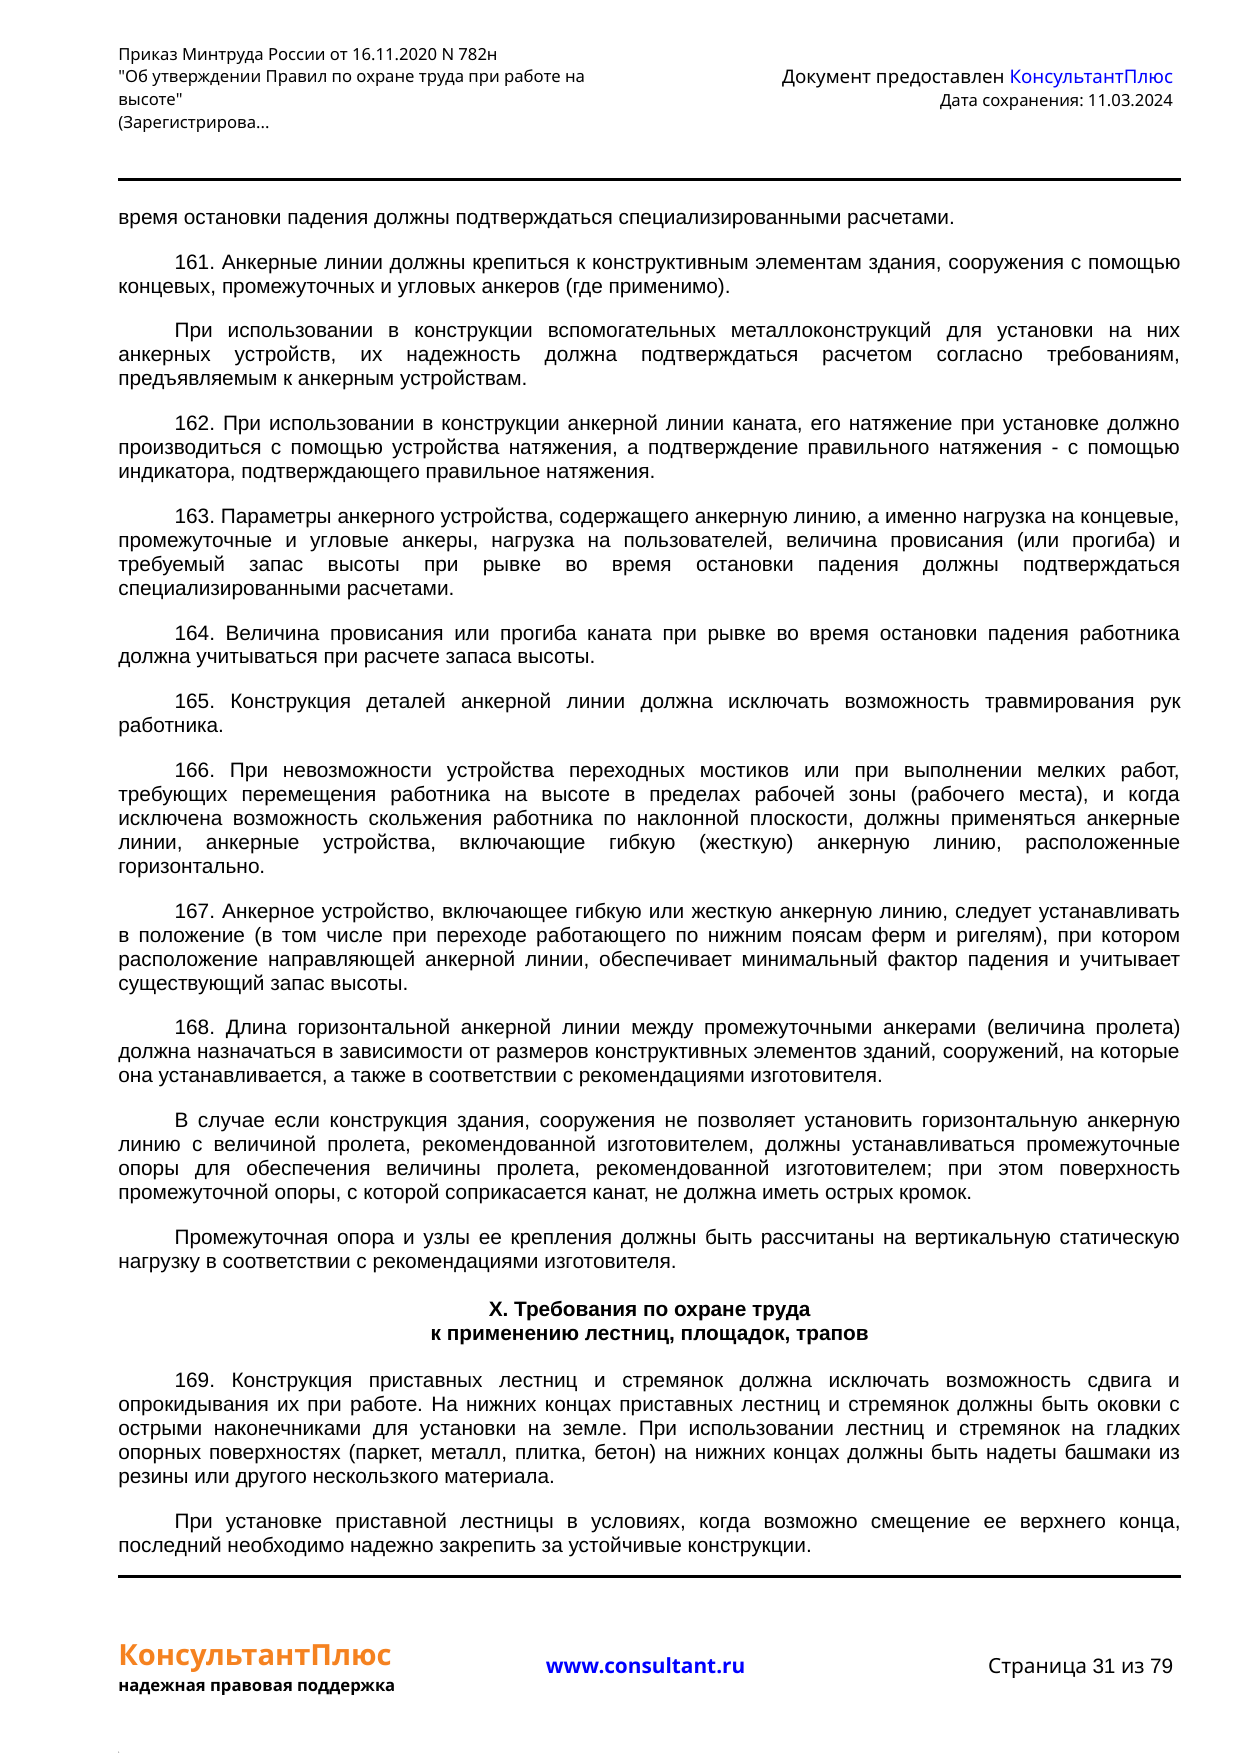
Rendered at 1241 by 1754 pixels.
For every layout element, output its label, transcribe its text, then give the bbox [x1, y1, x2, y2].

text 163. Параметры анкерного устройства, содержащего анкерную линию, а именно нагрузка на концевые, промежуточные и угловые анкеры, нагрузка на пользователей, величина провисания (или прогиба) и требуемый запас высоты при рывке во время остановки падения должны подтверждаться специализированными расчетами. [118, 504, 1181, 599]
text 169. Конструкция приставных лестниц и стремянок должна исключать возможность сдвига и опрокидывания их при работе. На нижних концах приставных лестниц и стремянок должны быть оковки с острыми наконечниками для установки на земле. При использовании лестниц и стремянок на гладких опорных поверхностях (паркет, металл, плитка, бетон) на нижних концах должны быть надеты башмаки из резины или другого нескользкого материала. [118, 1368, 1181, 1488]
text При установке приставной лестницы в условиях, когда возможно смещение ее верхнего конца, последний необходимо надежно закрепить за устойчивые конструкции. [118, 1509, 1181, 1557]
text 168. Длина горизонтальной анкерной линии между промежуточными анкерами (величина пролета) должна назначаться в зависимости от размеров конструктивных элементов зданий, сооружений, на которые она устанавливается, а также в соответствии с рекомендациями изготовителя. [118, 1015, 1181, 1087]
text 161. Анкерные линии должны крепиться к конструктивным элементам здания, сооружения с помощью концевых, промежуточных и угловых анкеров (где применимо). [118, 249, 1181, 297]
text В случае если конструкция здания, сооружения не позволяет установить горизонтальную анкерную линию с величиной пролета, рекомендованной изготовителем, должны устанавливаться промежуточные опоры для обеспечения величины пролета, рекомендованной изготовителем; при этом поверхность промежуточной опоры, с которой соприкасается канат, не должна иметь острых кромок. [118, 1108, 1181, 1204]
text 162. При использовании в конструкции анкерной линии каната, его натяжение при установке должно производиться с помощью устройства натяжения, а подтверждение правильного натяжения - с помощью индикатора, подтверждающего правильное натяжения. [118, 411, 1181, 483]
title X. Требования по охране труда [118, 1296, 1181, 1320]
text 164. Величина провисания или прогиба каната при рывке во время остановки падения работника должна учитываться при расчете запаса высоты. [118, 620, 1181, 668]
text 166. При невозможности устройства переходных мостиков или при выполнении мелких работ, требующих перемещения работника на высоте в пределах рабочей зоны (рабочего места), и когда исключена возможность скольжения работника по наклонной плоскости, должны применяться анкерные линии, анкерные устройства, включающие гибкую (жесткую) анкерную линию, расположенные горизонтально. [118, 758, 1181, 878]
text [118, 205, 1181, 229]
text 165. Конструкция деталей анкерной линии должна исключать возможность травмирования рук работника. [118, 689, 1181, 737]
title к применению лестниц, площадок, трапов [118, 1320, 1181, 1344]
text 167. Анкерное устройство, включающее гибкую или жесткую анкерную линию, следует устанавливать в положение (в том числе при переходе работающего по нижним поясам ферм и ригелям), при котором расположение направляющей анкерной линии, обеспечивает минимальный фактор падения и учитывает существующий запас высоты. [118, 898, 1181, 994]
text При использовании в конструкции вспомогательных металлоконструкций для установки на них анкерных устройств, их надежность должна подтверждаться расчетом согласно требованиям, предъявляемым к анкерным устройствам. [118, 318, 1181, 390]
text Промежуточная опора и узлы ее крепления должны быть рассчитаны на вертикальную статическую нагрузку в соответствии с рекомендациями изготовителя. [118, 1224, 1181, 1272]
